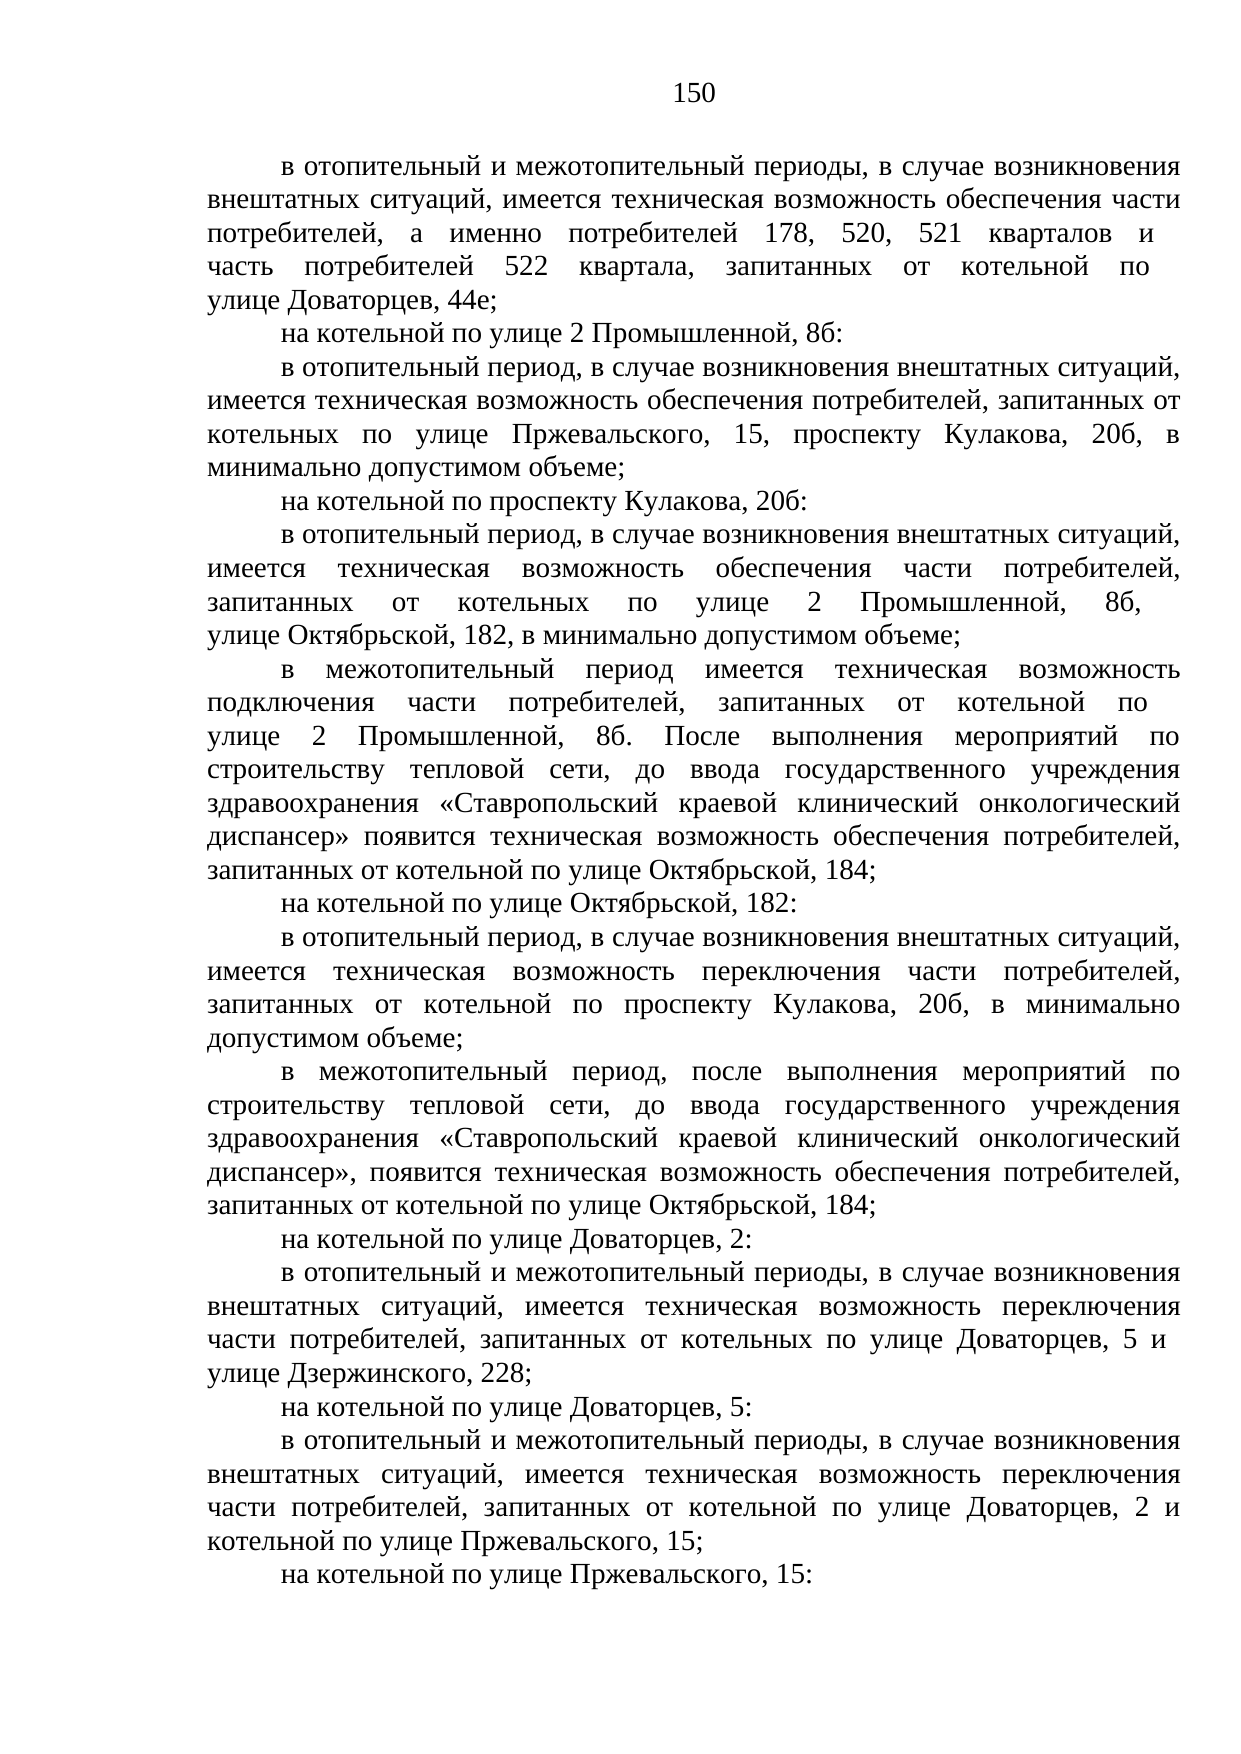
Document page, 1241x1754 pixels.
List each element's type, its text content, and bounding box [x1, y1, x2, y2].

text на котельной по улице Доваторцев, 5: [207, 1389, 1181, 1422]
text в отопительный и межотопительный периоды, в случае возникновения внештатных ситуаций, имеется техническая возможность обеспечения части потребителей, а именно потребителей 178, 520, 521 кварталов и часть потребителей 522 квартала, запитанных от котельной по улице Доваторцев, 44е; [207, 148, 1181, 315]
text в межотопительный период имеется техническая возможность подключения части потребителей, запитанных от котельной по улице 2 Промышленной, 8б. После выполнения мероприятий по строительству тепловой сети, до ввода государственного учреждения здравоохранения «Ставропольский краевой клинический онкологический диспансер» появится техническая возможность обеспечения потребителей, запитанных от котельной по улице Октябрьской, 184; [207, 651, 1181, 886]
text в отопительный и межотопительный периоды, в случае возникновения внештатных ситуаций, имеется техническая возможность переключения части потребителей, запитанных от котельной по улице Доваторцев, 2 и котельной по улице Пржевальского, 15; [207, 1422, 1181, 1556]
text на котельной по улице 2 Промышленной, 8б: [207, 315, 1181, 349]
text в отопительный период, в случае возникновения внештатных ситуаций, имеется техническая возможность обеспечения потребителей, запитанных от котельных по улице Пржевальского, 15, проспекту Кулакова, 20б, в минимально допустимом объеме; [207, 349, 1181, 483]
text в отопительный период, в случае возникновения внештатных ситуаций, имеется техническая возможность обеспечения части потребителей, запитанных от котельных по улице 2 Промышленной, 8б, улице Октябрьской, 182, в минимально допустимом объеме; [207, 517, 1181, 651]
text на котельной по улице Октябрьской, 182: [207, 886, 1181, 919]
text в отопительный и межотопительный периоды, в случае возникновения внештатных ситуаций, имеется техническая возможность переключения части потребителей, запитанных от котельных по улице Доваторцев, 5 и улице Дзержинского, 228; [207, 1254, 1181, 1389]
text в отопительный период, в случае возникновения внештатных ситуаций, имеется техническая возможность переключения части потребителей, запитанных от котельной по проспекту Кулакова, 20б, в минимально допустимом объеме; [207, 919, 1181, 1053]
text на котельной по улице Доваторцев, 2: [207, 1221, 1181, 1254]
text на котельной по улице Пржевальского, 15: [207, 1556, 1181, 1590]
text в межотопительный период, после выполнения мероприятий по строительству тепловой сети, до ввода государственного учреждения здравоохранения «Ставропольский краевой клинический онкологический диспансер», появится техническая возможность обеспечения потребителей, запитанных от котельной по улице Октябрьской, 184; [207, 1053, 1181, 1221]
text на котельной по проспекту Кулакова, 20б: [207, 483, 1181, 517]
